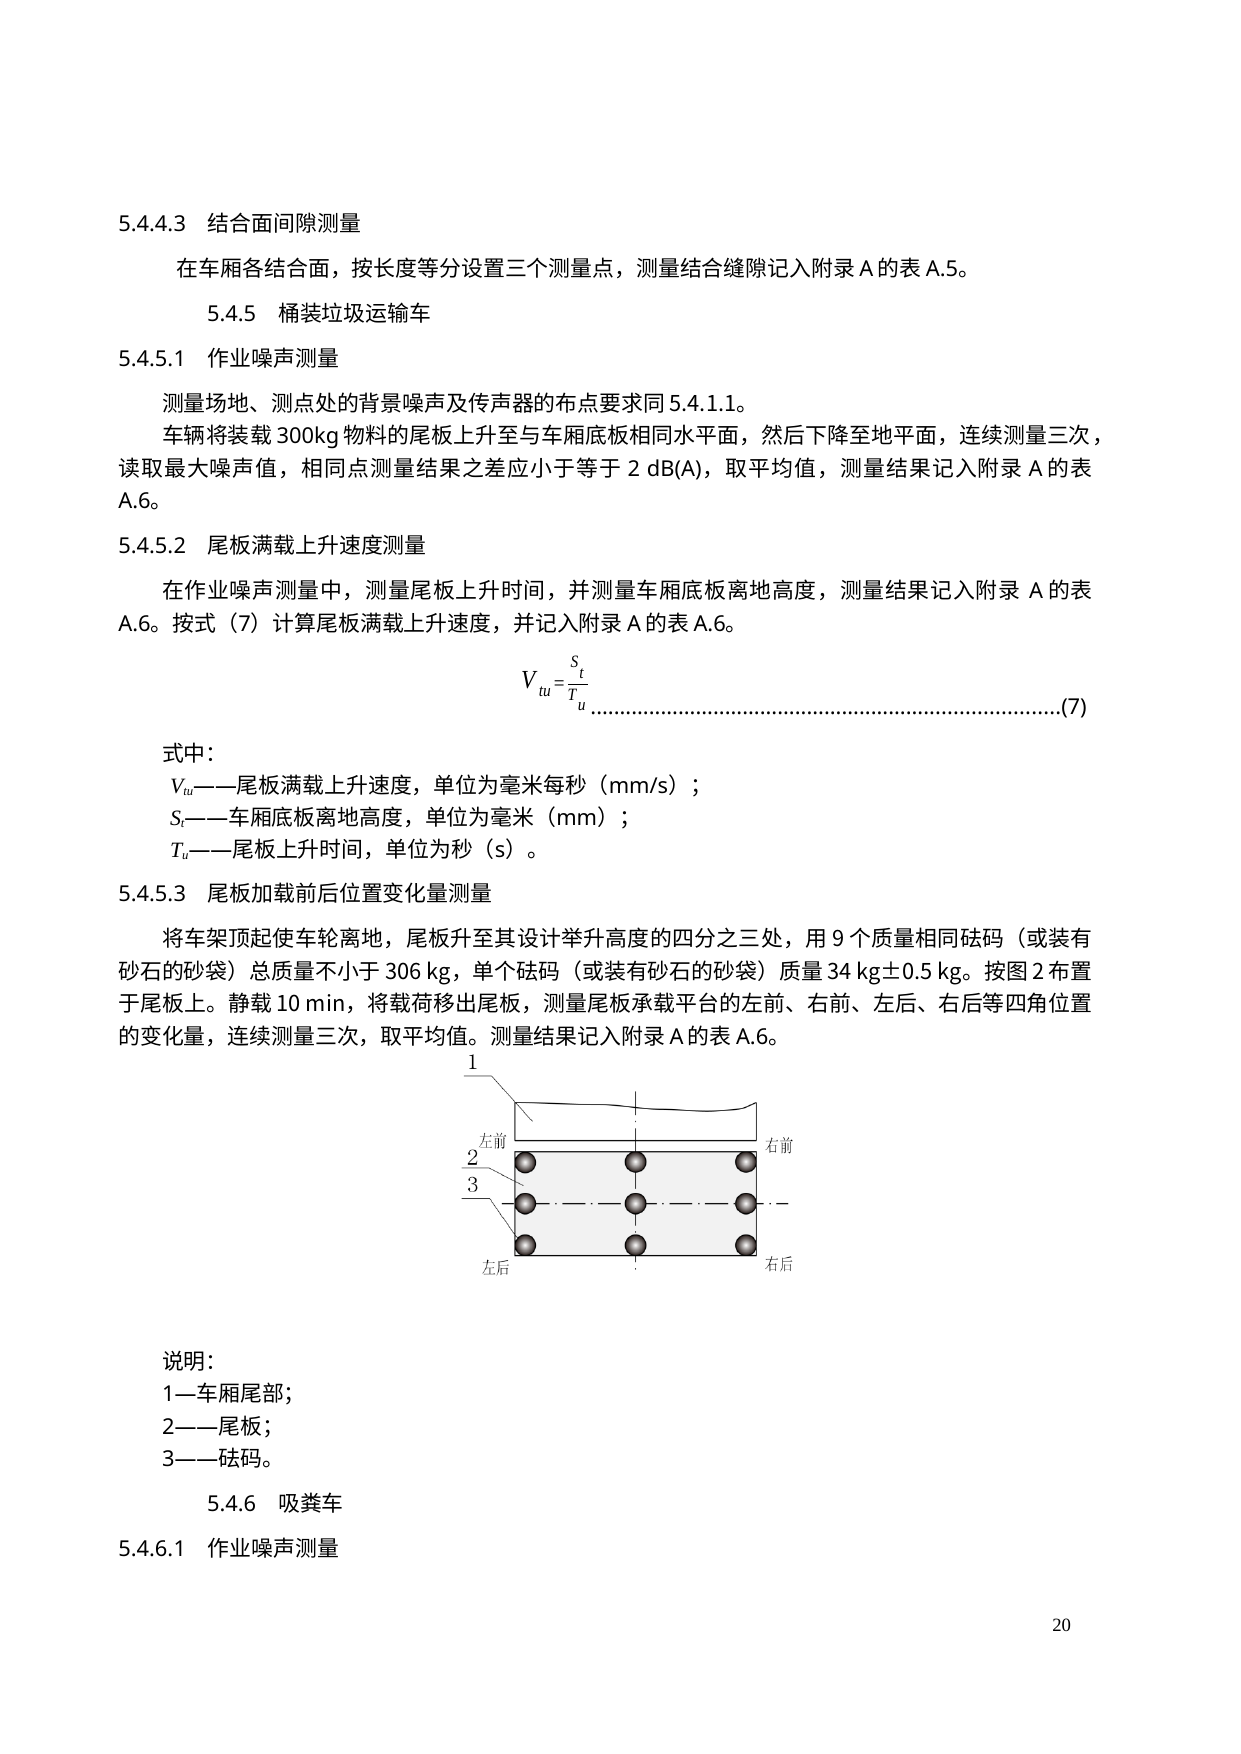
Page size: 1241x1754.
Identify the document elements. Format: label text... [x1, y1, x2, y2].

list 桶装垃圾运输车 [207, 296, 1093, 328]
list 结合面间隙测量 [118, 206, 1093, 238]
text 测量场地、测点处的背景噪声及传声器的布点要求同5.4.1.1。 [118, 386, 1093, 418]
text 在车厢各结合面，按长度等分设置三个测量点，测量结合缝隙记入附录A的表A.5。 [133, 251, 1093, 283]
text 在作业噪声测量中，测量尾板上升时间，并测量车厢底板离地高度，测量结果记入附录A的表A.6。按式（7）计算尾板满载上升速度，并记入附录A的表A.6。 [118, 573, 1093, 638]
text 1—车厢尾部； [118, 1376, 1093, 1408]
list 尾板满载上升速度测量 [118, 528, 1093, 561]
picture [461, 1050, 793, 1276]
text 式中： [118, 736, 1093, 768]
text 车辆将装载300kg物料的尾板上升至与车厢底板相同水平面，然后下降至地平面，连续测量三次，读取最大噪声值，相同点测量结果之差应小于等于2 dB(A)，取平均值，测量结果记入附录A的表A.6。 [118, 418, 1093, 516]
list 吸粪车 [207, 1486, 1093, 1518]
list 尾板加载前后位置变化量测量 [118, 876, 1093, 908]
text 2——尾板； [118, 1408, 1093, 1441]
text 将车架顶起使车轮离地，尾板升至其设计举升高度的四分之三处，用9个质量相同砝码（或装有砂石的砂袋）总质量不小于306 kg，单个砝码（或装有砂石的砂袋）质量34 kg±0.5 kg。按图2布置于尾板上。静载10 min，将载荷移出尾板，测量尾板承载平台的左前、右前、左后、右后等四角位置的变化量，连续测量三次，取平均值。测量结果记入附录A的表A.6。 [118, 921, 1093, 1051]
text (7) [118, 638, 1093, 736]
text St——车厢底板离地高度，单位为毫米（mm）； [118, 800, 1093, 832]
list 作业噪声测量 [118, 341, 1093, 373]
text 3——砝码。 [118, 1441, 1093, 1473]
text Vtu——尾板满载上升速度，单位为毫米每秒（mm/s）； [118, 768, 1093, 800]
text Tu——尾板上升时间，单位为秒（s）。 [118, 832, 1093, 863]
text 说明： [118, 1343, 1093, 1376]
list 作业噪声测量 [118, 1531, 1093, 1563]
